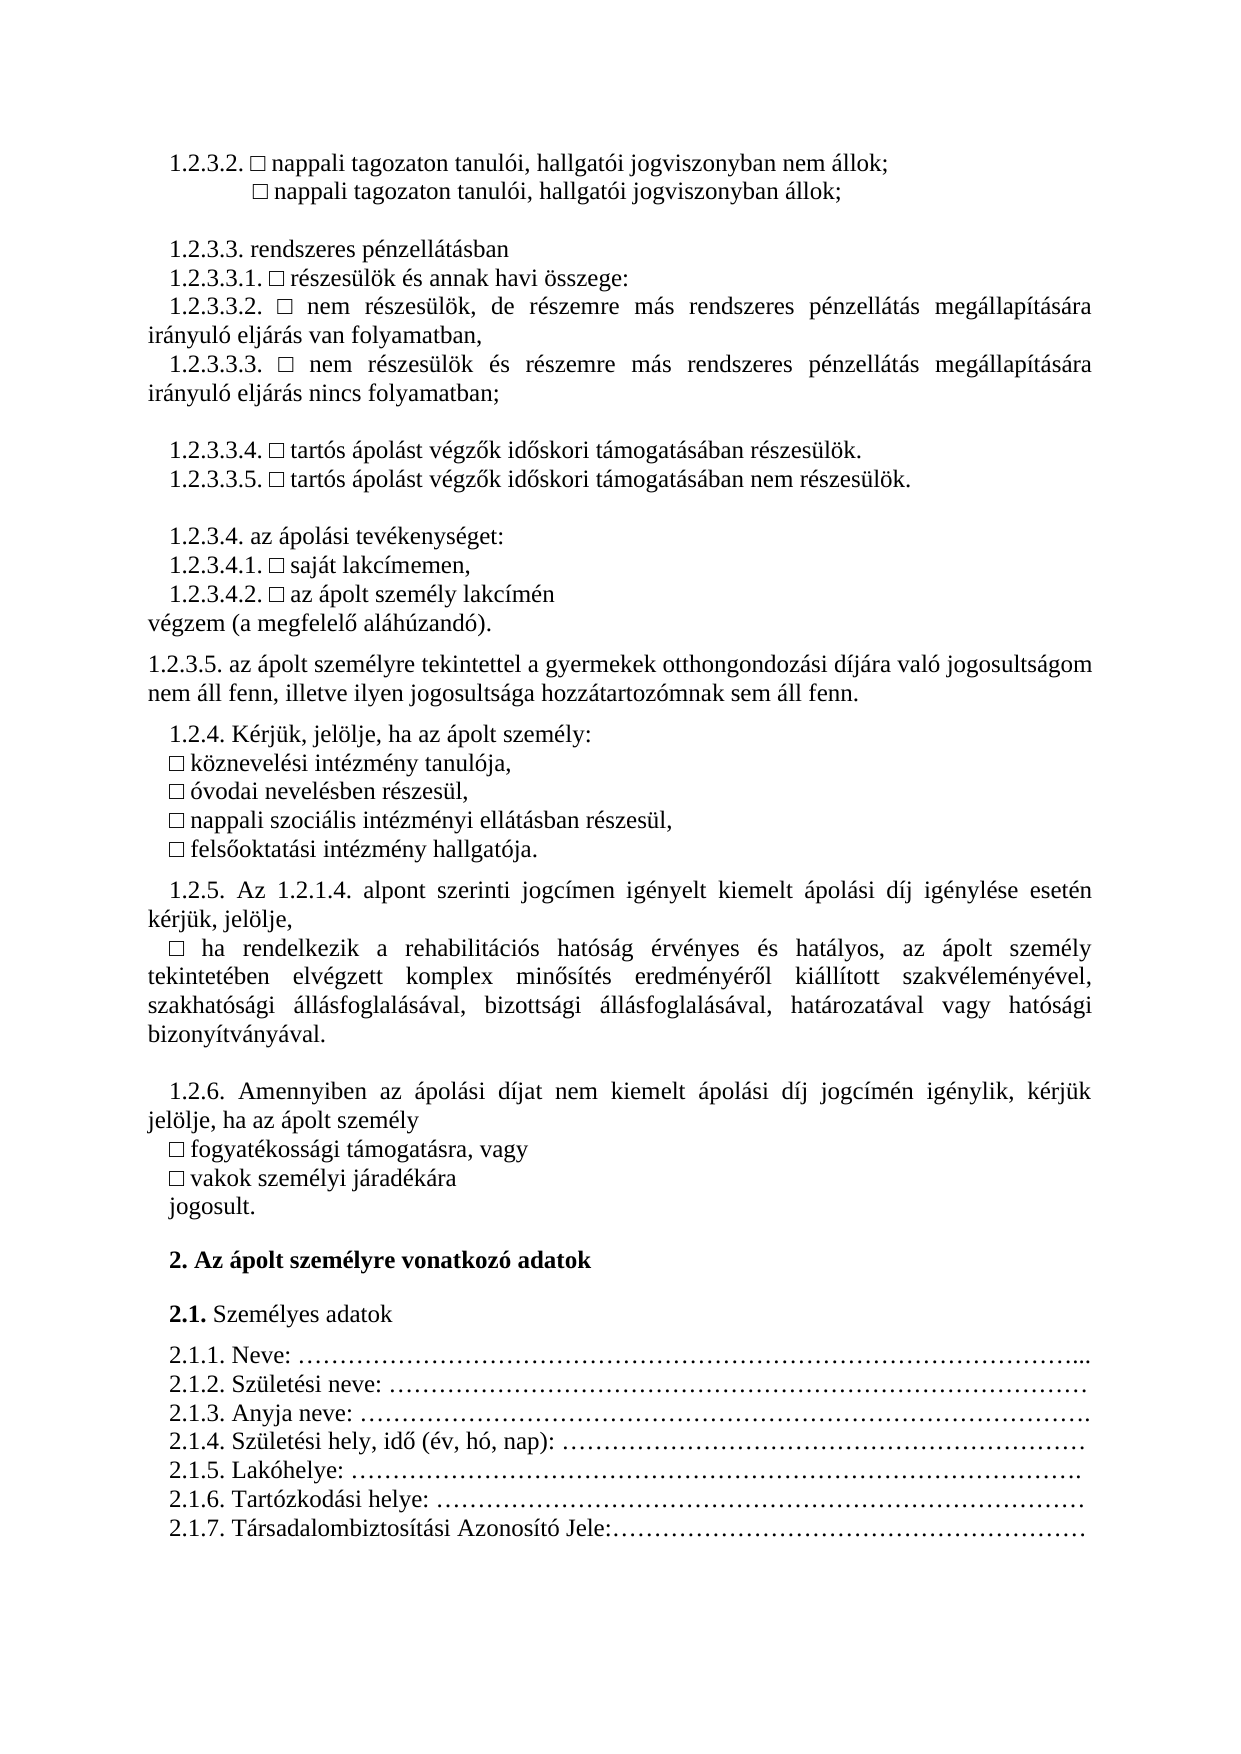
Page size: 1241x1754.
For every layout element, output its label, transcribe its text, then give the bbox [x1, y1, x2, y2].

text végzem (a megfelelő aláhúzandó). [148, 608, 1093, 636]
text □ ha rendelkezik a rehabilitációs hatóság érvényes és hatályos, az ápolt személy tekintetében elvégzett komplex minősítés eredményéről kiállított szakvéleményével, szakhatósági állásfoglalásával, bizottsági állásfoglalásával, határozatával vagy hatósági bizonyítványával. [148, 933, 1093, 1048]
text 2.1.3. Anyja neve: ……………………………………………………………………………. [148, 1398, 1093, 1426]
text 1.2.3.4.1. □ saját lakcímemen, [148, 550, 1093, 579]
text 1.2.3.3.5. □ tartós ápolást végzők időskori támogatásában nem részesülök. [148, 464, 1093, 493]
text 1.2.5. Az 1.2.1.4. alpont szerinti jogcímen igényelt kiemelt ápolási díj igénylése esetén kérjük, jelölje, [148, 875, 1093, 933]
text jogosult. [148, 1191, 1093, 1220]
text 1.2.3.3.2. □ nem részesülök, de részemre más rendszeres pénzellátás megállapítására irányuló eljárás van folyamatban, [148, 291, 1093, 349]
text □ vakok személyi járadékára [148, 1163, 1093, 1191]
text 1.2.3.3. rendszeres pénzellátásban [148, 234, 1093, 263]
text 2.1.4. Születési hely, idő (év, hó, nap): ……………………………………………………… [148, 1426, 1093, 1455]
text □ köznevelési intézmény tanulója, [148, 748, 1093, 776]
text 1.2.3.3.4. □ tartós ápolást végzők időskori támogatásában részesülök. [148, 435, 1093, 464]
text 2.1.7. Társadalombiztosítási Azonosító Jele:………………………………………………… [148, 1513, 1093, 1541]
text 1.2.3.4.2. □ az ápolt személy lakcímén [148, 579, 1093, 608]
text 2.1.2. Születési neve: ………………………………………………………………………… [148, 1369, 1093, 1398]
text □ nappali tagozaton tanulói, hallgatói jogviszonyban állok; [148, 176, 1093, 205]
text 1.2.3.5. az ápolt személyre tekintettel a gyermekek otthongondozási díjára való jogosultságom nem áll fenn, illetve ilyen jogosultsága hozzátartozómnak sem áll fenn. [148, 649, 1093, 706]
text 2.1.5. Lakóhelye: ……………………………………………………………………………. [148, 1455, 1093, 1484]
text □ nappali szociális intézményi ellátásban részesül, [148, 805, 1093, 834]
text 1.2.3.2. □ nappali tagozaton tanulói, hallgatói jogviszonyban nem állok; [148, 148, 1093, 176]
text □ felsőoktatási intézmény hallgatója. [148, 834, 1093, 863]
text 2.1.1. Neve: …………………………………………………………………………………... [148, 1340, 1093, 1369]
text 1.2.3.4. az ápolási tevékenységet: [148, 521, 1093, 550]
text □ óvodai nevelésben részesül, [148, 776, 1093, 805]
text 1.2.3.3.3. □ nem részesülök és részemre más rendszeres pénzellátás megállapítására irányuló eljárás nincs folyamatban; [148, 349, 1093, 406]
text 2.1. Személyes adatok [148, 1299, 1093, 1328]
text 2.1.6. Tartózkodási helye: …………………………………………………………………… [148, 1484, 1093, 1513]
text 1.2.4. Kérjük, jelölje, ha az ápolt személy: [148, 719, 1093, 748]
text □ fogyatékossági támogatásra, vagy [148, 1134, 1093, 1163]
text 2. Az ápolt személyre vonatkozó adatok [148, 1245, 1093, 1274]
text 1.2.3.3.1. □ részesülök és annak havi összege: [148, 263, 1093, 291]
text 1.2.6. Amennyiben az ápolási díjat nem kiemelt ápolási díj jogcímén igénylik, kérjük jelölje, ha az ápolt személy [148, 1076, 1093, 1134]
